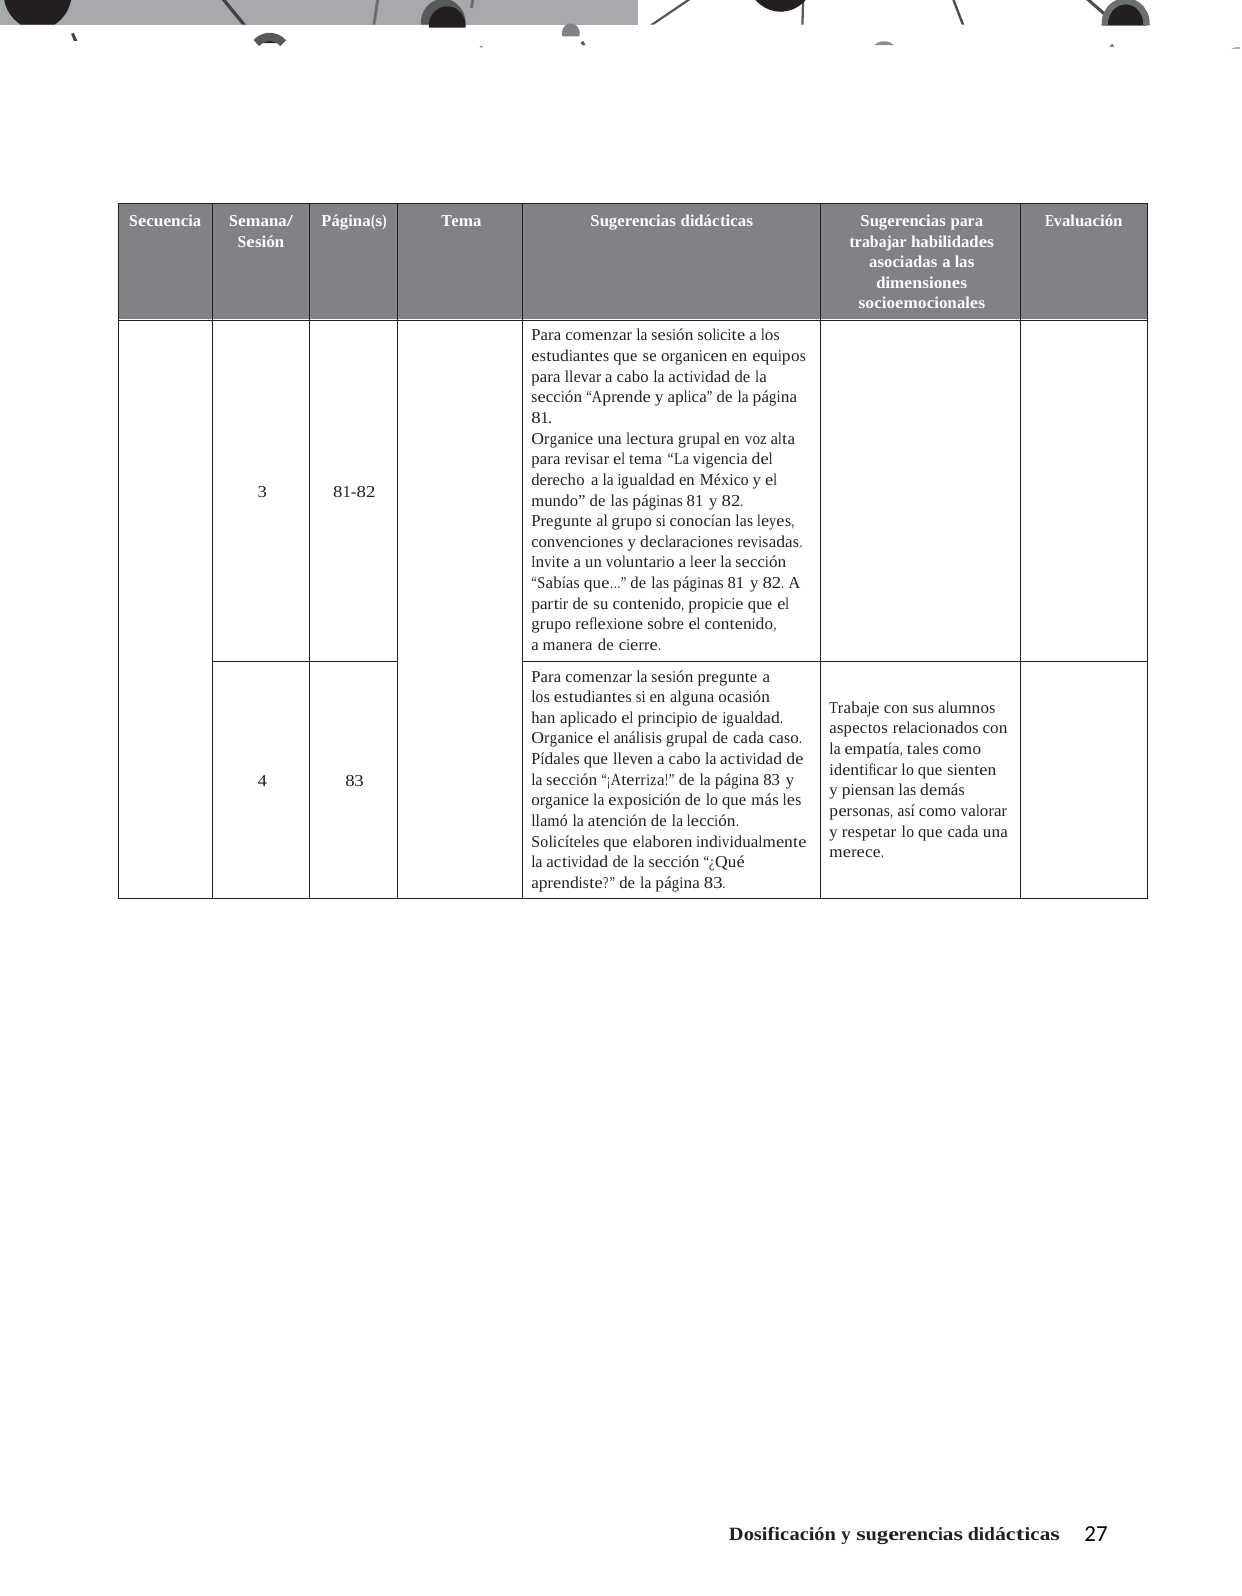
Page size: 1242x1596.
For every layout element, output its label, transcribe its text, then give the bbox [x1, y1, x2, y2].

table_cell [119, 321, 212, 898]
table_cell Para comenzar la sesión solicite a los estudiantes que se organicen en equipos para llevar a cabo la actividad de la sección “Aprende y aplica” de la página 81. Organice una lectura grupal en voz alta para revisar el tema “La vigencia del derecho a la igualdad en México y el mundo” de las páginas 81 y 82. Pregunte al grupo si conocían las leyes, convenciones y declaraciones revisadas. Invite a un voluntario a leer la sección “Sabías que…” de las páginas 81 y 82. A partir de su contenido, propicie que el grupo reflexione sobre el contenido, a manera de cierre. [523, 321, 820, 661]
table_header Página(s) [310, 204, 397, 319]
table_cell [821, 321, 1020, 661]
table_cell [1021, 321, 1147, 661]
table_cell 3 [213, 321, 309, 661]
table_cell [1021, 662, 1147, 898]
table_header Semana/ Sesión [213, 204, 309, 319]
table_cell 81-82 [310, 321, 397, 661]
table_header Secuencia [119, 204, 212, 319]
table_cell [398, 321, 522, 898]
table_cell 4 [213, 662, 309, 898]
table_header Tema [398, 204, 522, 319]
table_cell Para comenzar la sesión pregunte a los estudiantes si en alguna ocasión han aplicado el principio de igualdad. Organice el análisis grupal de cada caso. Pídales que lleven a cabo la actividad de la sección “¡Aterriza!” de la página 83 y organice la exposición de lo que más les llamó la atención de la lección. Solicíteles que elaboren individualmente la actividad de la sección “¿Qué aprendiste?” de la página 83. [523, 662, 820, 898]
table_cell 83 [310, 662, 397, 898]
table_header Sugerencias para trabajar habilidades asociadas a las dimensiones socioemocionales [821, 204, 1020, 319]
table_header Evaluación [1021, 204, 1147, 319]
table_cell Trabaje con sus alumnos aspectos relacionados con la empatía, tales como identificar lo que sienten y piensan las demás personas, así como valorar y respetar lo que cada una merece. [821, 662, 1020, 898]
table_header Sugerencias didácticas [523, 204, 820, 319]
